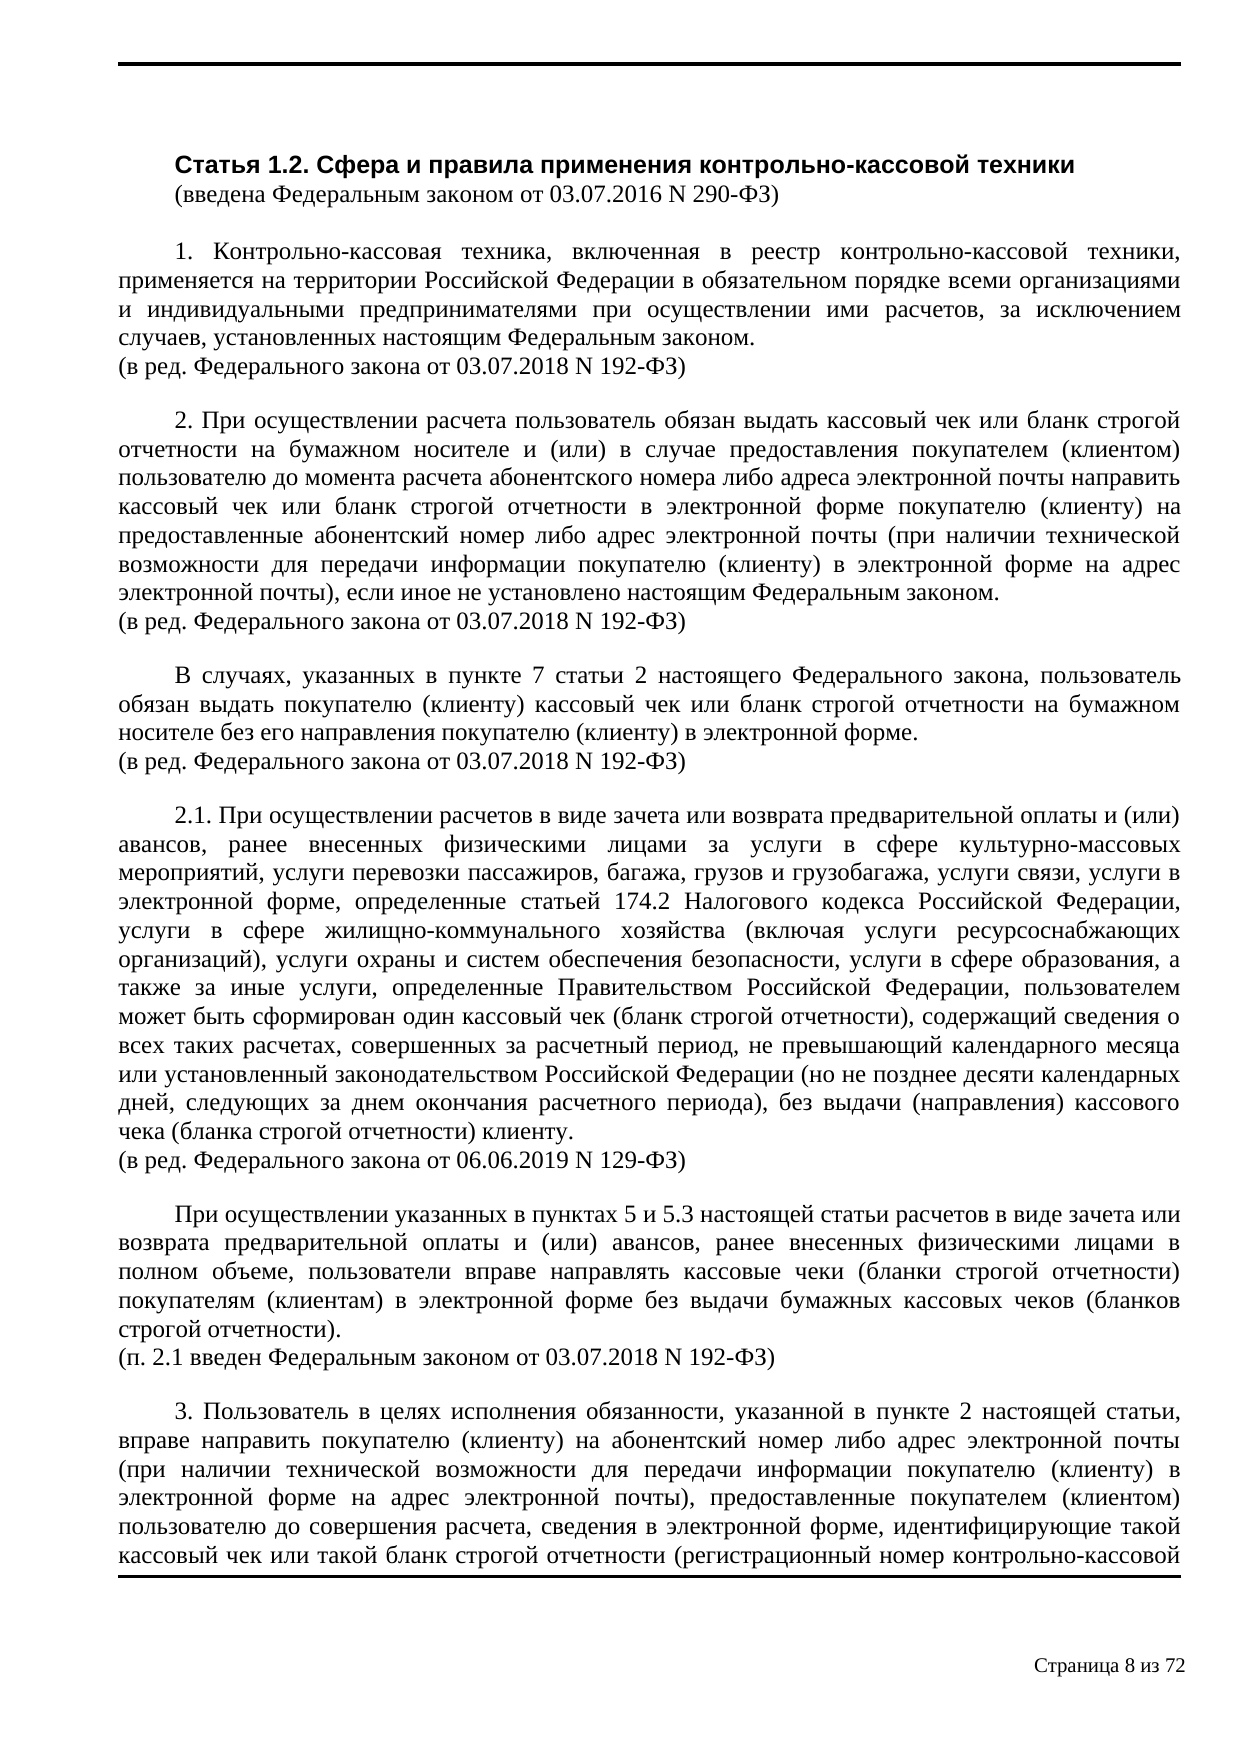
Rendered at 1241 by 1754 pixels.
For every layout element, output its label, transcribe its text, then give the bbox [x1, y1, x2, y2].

text При осуществлении указанных в пунктах 5 и 5.3 настоящей статьи расчетов в виде зачета или возврата предварительной оплаты и (или) авансов, ранее внесенных физическими лицами в полном объеме, пользователи вправе направлять кассовые чеки (бланки строгой отчетности) покупателям (клиентам) в электронной форме без выдачи бумажных кассовых чеков (бланков строгой отчетности). [118, 1199, 1181, 1342]
text 2.1. При осуществлении расчетов в виде зачета или возврата предварительной оплаты и (или) авансов, ранее внесенных физическими лицами за услуги в сфере культурно-массовых мероприятий, услуги перевозки пассажиров, багажа, грузов и грузобагажа, услуги связи, услуги в электронной форме, определенные статьей 174.2 Налогового кодекса Российской Федерации, услуги в сфере жилищно-коммунального хозяйства (включая услуги ресурсоснабжающих организаций), услуги охраны и систем обеспечения безопасности, услуги в сфере образования, а также за иные услуги, определенные Правительством Российской Федерации, пользователем может быть сформирован один кассовый чек (бланк строгой отчетности), содержащий сведения о всех таких расчетах, совершенных за расчетный период, не превышающий календарного месяца или установленный законодательством Российской Федерации (но не позднее десяти календарных дней, следующих за днем окончания расчетного периода), без выдачи (направления) кассового чека (бланка строгой отчетности) клиенту. [118, 800, 1181, 1145]
text (п. 2.1 введен Федеральным законом от 03.07.2018 N 192-ФЗ) [118, 1342, 1181, 1371]
text В случаях, указанных в пункте 7 статьи 2 настоящего Федерального закона, пользователь обязан выдать покупателю (клиенту) кассовый чек или бланк строгой отчетности на бумажном носителе без его направления покупателю (клиенту) в электронной форме. [118, 660, 1181, 746]
text (введена Федеральным законом от 03.07.2016 N 290-ФЗ) [118, 179, 1181, 207]
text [118, 1396, 1181, 1569]
text (в ред. Федерального закона от 03.07.2018 N 192-ФЗ) [118, 606, 1181, 635]
text 2. При осуществлении расчета пользователь обязан выдать кассовый чек или бланк строгой отчетности на бумажном носителе и (или) в случае предоставления покупателем (клиентом) пользователю до момента расчета абонентского номера либо адреса электронной почты направить кассовый чек или бланк строгой отчетности в электронной форме покупателю (клиенту) на предоставленные абонентский номер либо адрес электронной почты (при наличии технической возможности для передачи информации покупателю (клиенту) в электронной форме на адрес электронной почты), если иное не установлено настоящим Федеральным законом. [118, 405, 1181, 606]
text (в ред. Федерального закона от 03.07.2018 N 192-ФЗ) [118, 351, 1181, 380]
text (в ред. Федерального закона от 06.06.2019 N 129-ФЗ) [118, 1145, 1181, 1174]
text (в ред. Федерального закона от 03.07.2018 N 192-ФЗ) [118, 746, 1181, 775]
text 1. Контрольно-кассовая техника, включенная в реестр контрольно-кассовой техники, применяется на территории Российской Федерации в обязательном порядке всеми организациями и индивидуальными предпринимателями при осуществлении ими расчетов, за исключением случаев, установленных настоящим Федеральным законом. [118, 236, 1181, 351]
title Статья 1.2. Сфера и правила применения контрольно-кассовой техники [118, 150, 1181, 179]
